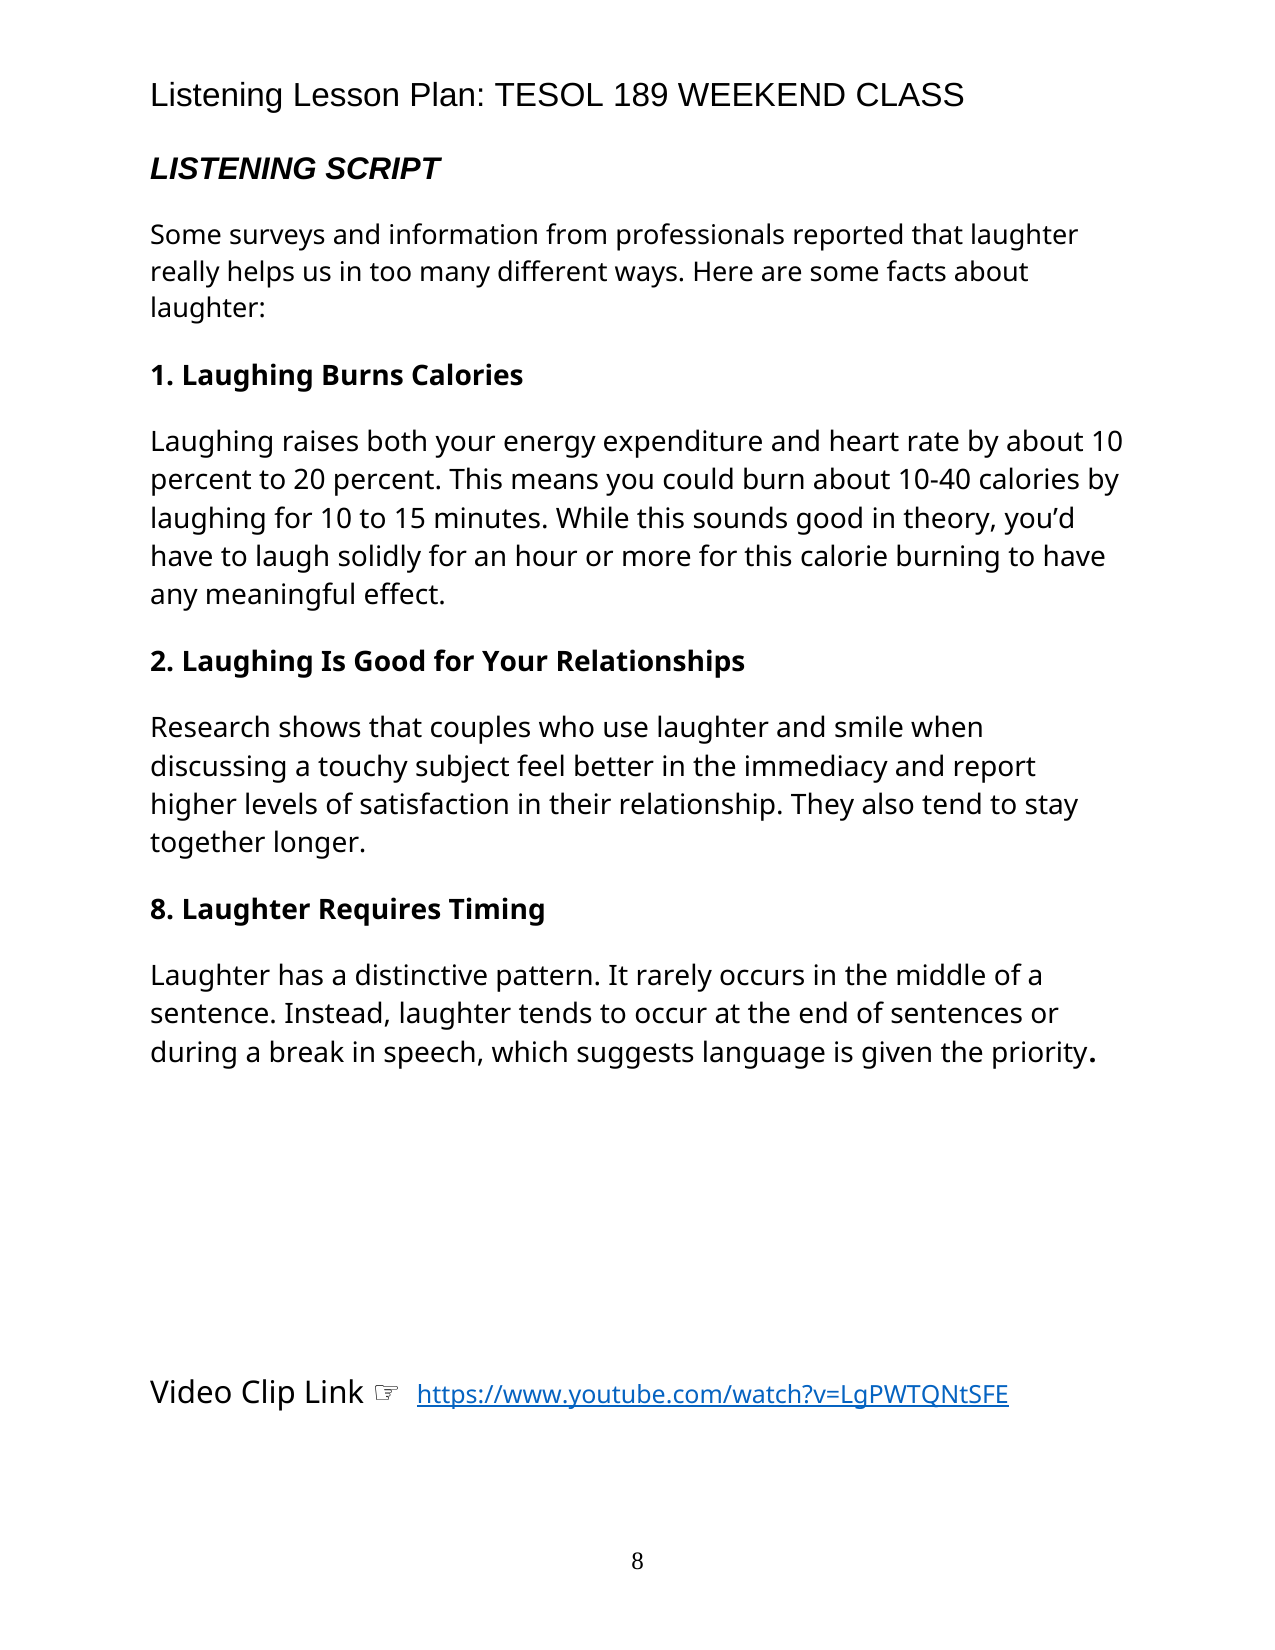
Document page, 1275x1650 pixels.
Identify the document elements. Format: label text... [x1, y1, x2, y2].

text Research shows that couples who use laughter and smile when discussing a touchy subject feel better in the immediacy and report higher levels of satisfaction in their relationship. They also tend to stay together longer. [150, 708, 1125, 861]
text Laughing raises both your energy expenditure and heart rate by about 10 percent to 20 percent. This means you could burn about 10-40 calories by laughing for 10 to 15 minutes. While this sounds good in theory, you’d have to laugh solidly for an hour or more for this calorie burning to have any meaningful effect. [150, 421, 1125, 613]
text 2. Laughing Is Good for Your Relationships [150, 641, 1125, 679]
text Video Clip Link ☞ https://www.youtube.com/watch?v=LgPWTQNtSFE [417, 1370, 1125, 1412]
text 8. Laughter Requires Timing [150, 889, 1125, 927]
text Some surveys and information from professionals reported that laughter really helps us in too many different ways. Here are some facts about laughter: [150, 215, 1125, 326]
text Laughter has a distinctive pattern. It rarely occurs in the middle of a sentence. Instead, laughter tends to occur at the end of sentences or during a break in speech, which suggests language is given the priority. [150, 956, 1125, 1071]
text LISTENING SCRIPT [150, 150, 1125, 186]
text 1. Laughing Burns Calories [150, 355, 1125, 393]
